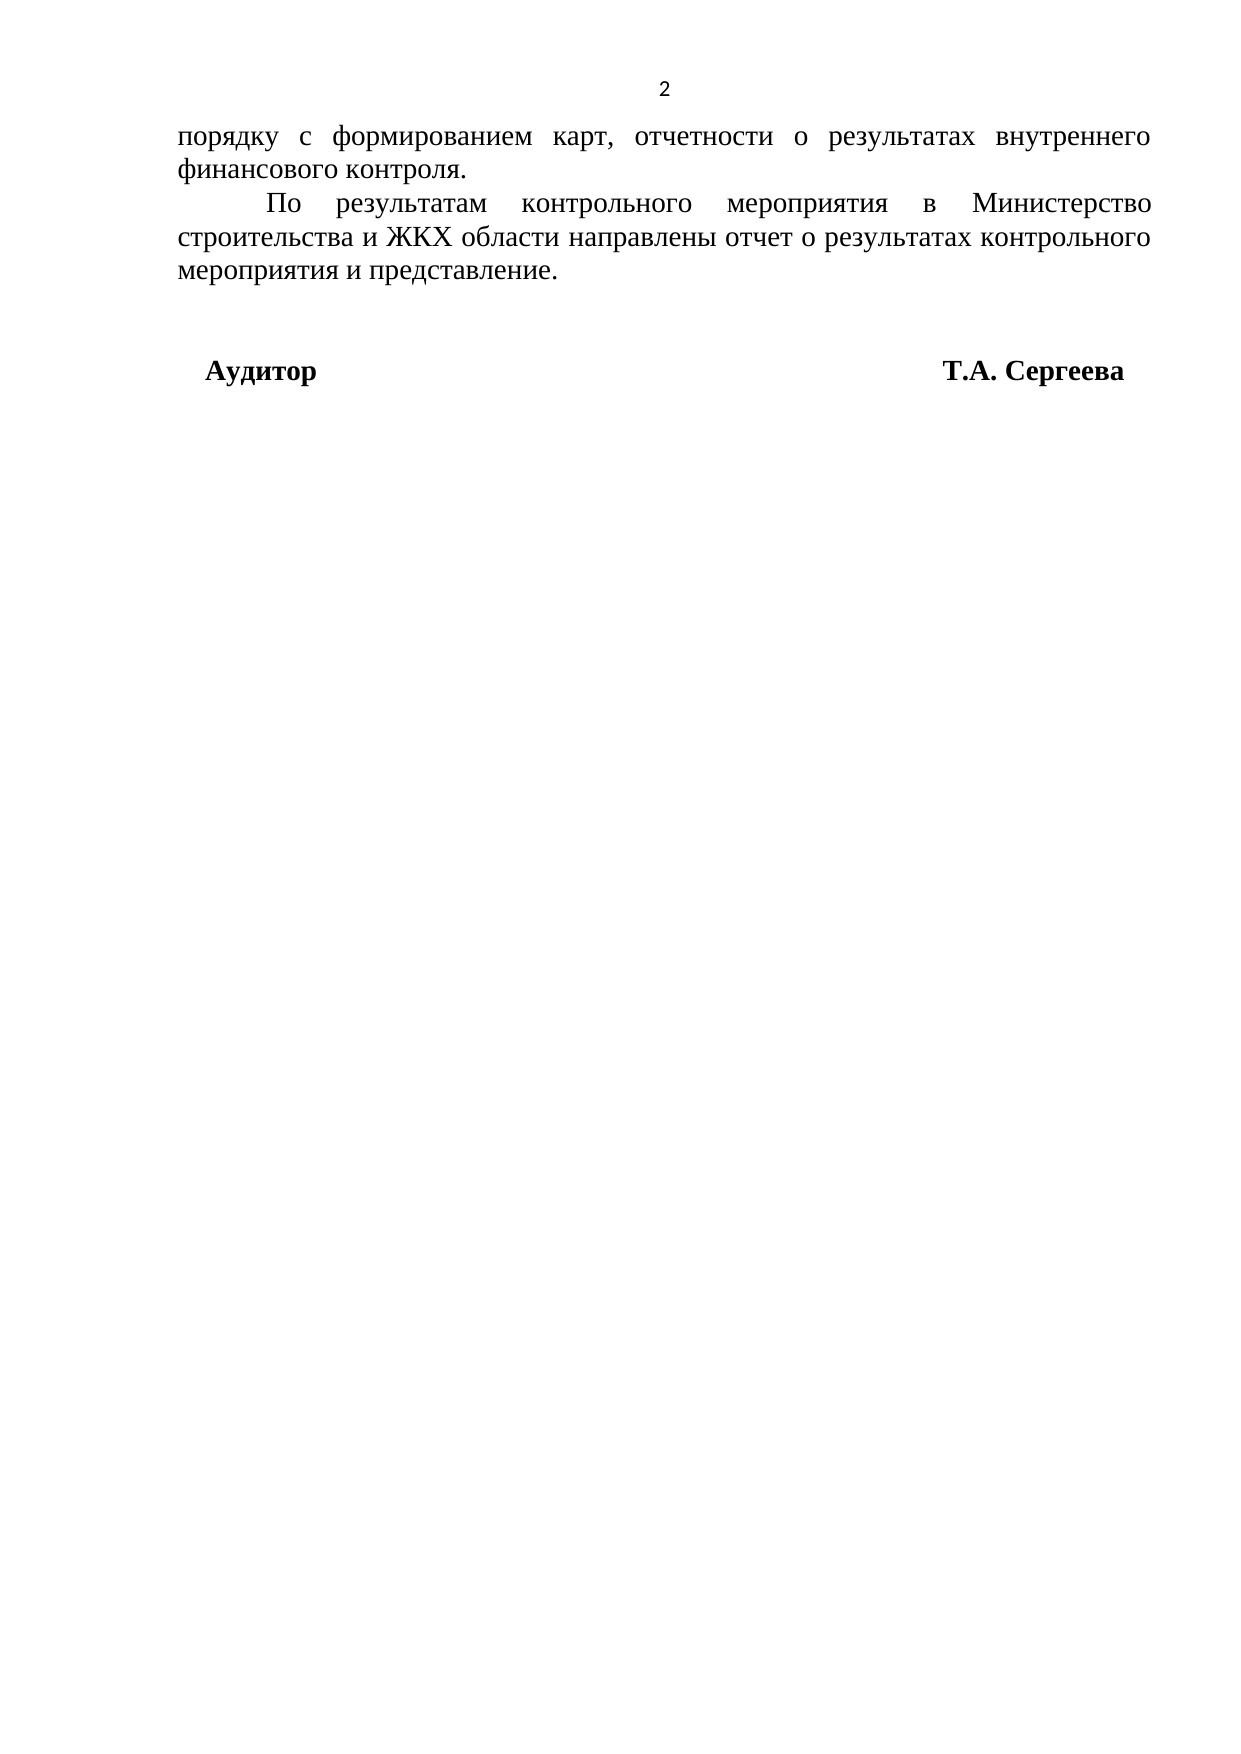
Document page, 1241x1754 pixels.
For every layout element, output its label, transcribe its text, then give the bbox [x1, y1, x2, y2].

text Аудитор Т.А. Сергеева [177, 353, 1152, 386]
text По результатам контрольного мероприятия в Министерство строительства и ЖКХ области направлены отчет о результатах контрольного мероприятия и представление. [177, 185, 1152, 286]
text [177, 118, 1152, 185]
